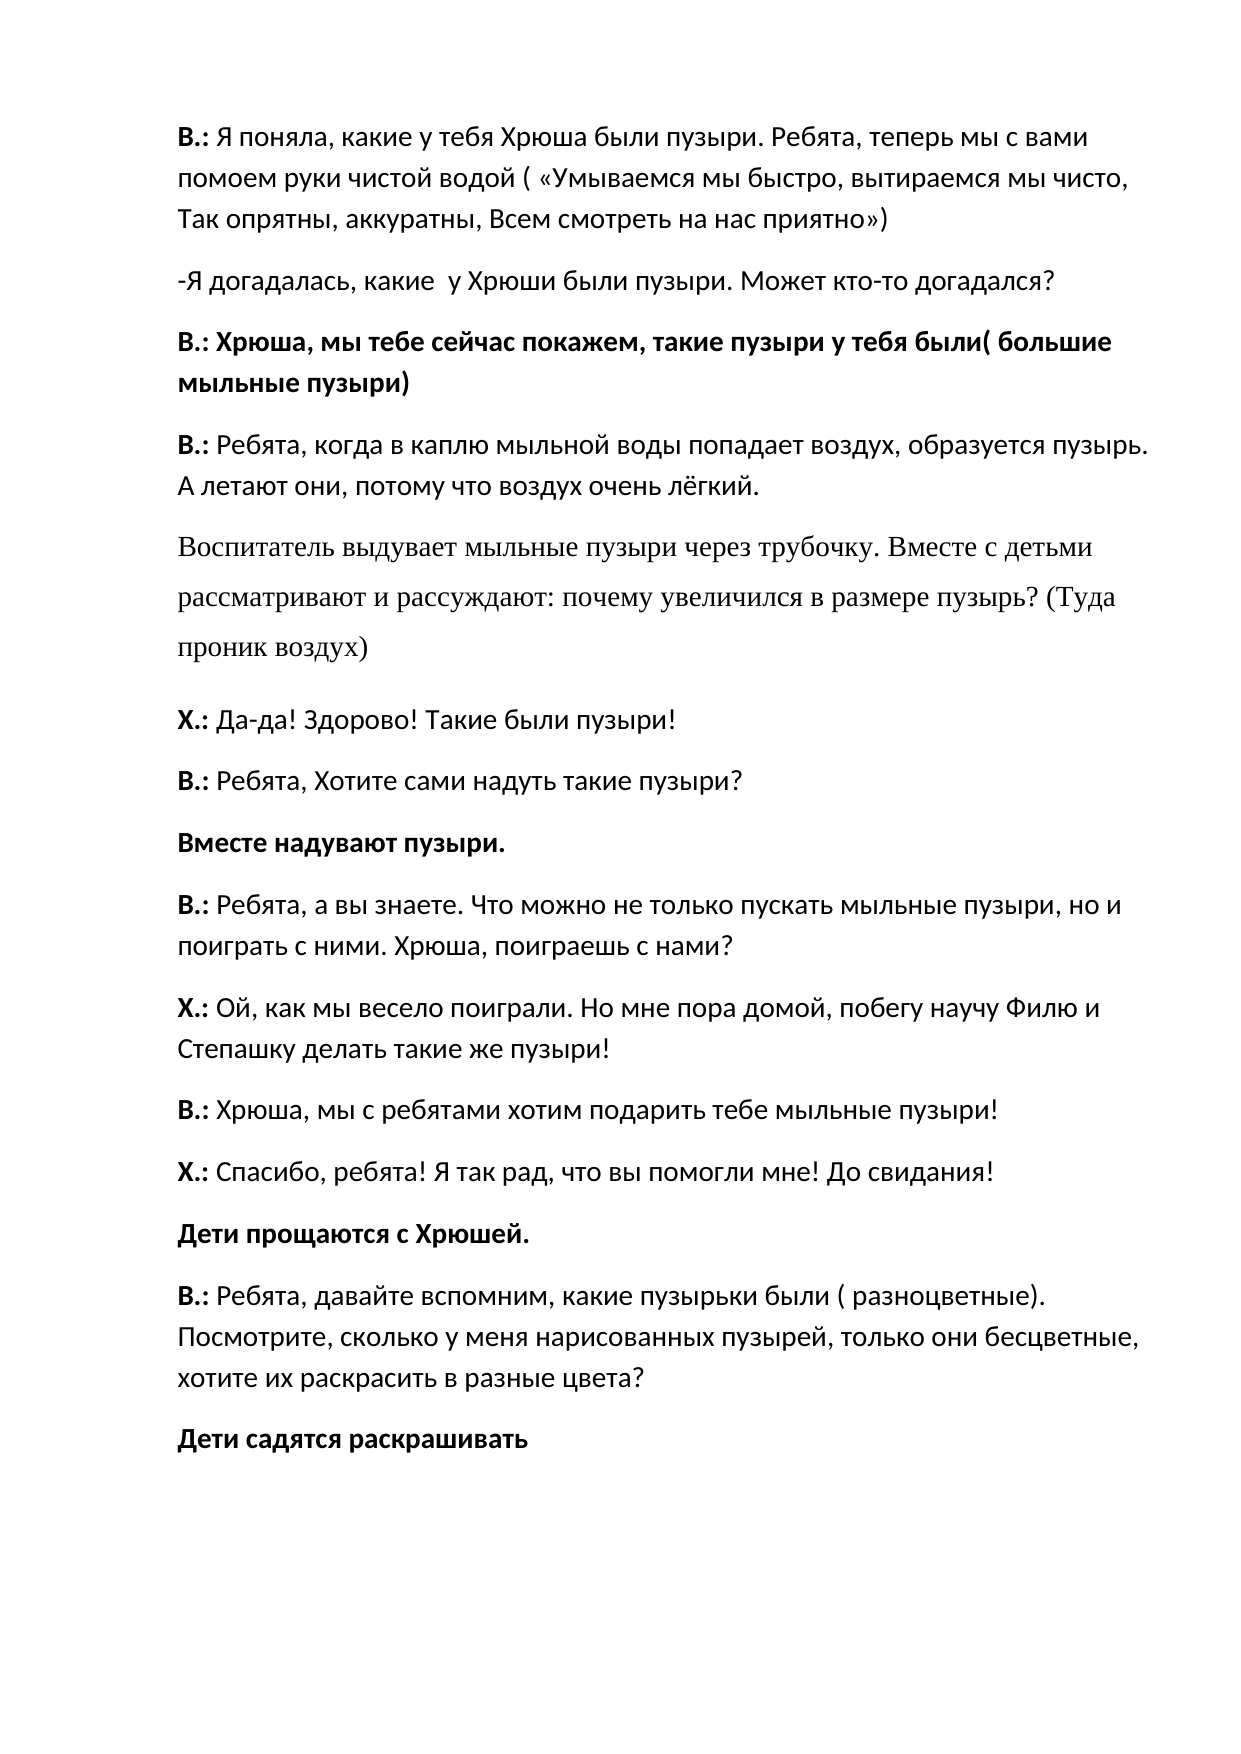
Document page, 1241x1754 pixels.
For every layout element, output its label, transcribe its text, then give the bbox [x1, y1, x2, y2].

text В.: Хрюша, мы с ребятами хотим подарить тебе мыльные пузыри! [177, 1091, 1152, 1127]
text В.: Ребята, а вы знаете. Что можно не только пускать мыльные пузыри, но и поиграть с ними. Хрюша, поиграешь с нами? [177, 886, 1152, 963]
text Х.: Ой, как мы весело поиграли. Но мне пора домой, побегу научу Филю и Степашку делать такие же пузыри! [177, 989, 1152, 1065]
text В.: Ребята, давайте вспомним, какие пузырьки были ( разноцветные). Посмотрите, сколько у меня нарисованных пузырей, только они бесцветные, хотите их раскрасить в разные цвета? [177, 1277, 1152, 1394]
text Воспитатель выдувает мыльные пузыри через трубочку. Вместе с детьми рассматривают и рассуждают: почему увеличился в размере пузырь? (Туда проник воздух) [177, 529, 1152, 663]
text В.: Хрюша, мы тебе сейчас покажем, такие пузыри у тебя были( большие мыльные пузыри) [177, 323, 1152, 400]
text Х.: Спасибо, ребята! Я так рад, что вы помогли мне! До свидания! [177, 1153, 1152, 1189]
text В.: Ребята, Хотите сами надуть такие пузыри? [177, 762, 1152, 798]
text Дети прощаются с Хрюшей. [177, 1215, 1152, 1251]
text -Я догадалась, какие у Хрюши были пузыри. Может кто-то догадался? [177, 262, 1152, 297]
text Дети садятся раскрашивать [177, 1420, 1152, 1456]
text Вместе надувают пузыри. [177, 824, 1152, 860]
text В.: Я поняла, какие у тебя Хрюша были пузыри. Ребята, теперь мы с вами помоем руки чистой водой ( «Умываемся мы быстро, вытираемся мы чисто, Так опрятны, аккуратны, Всем смотреть на нас приятно») [177, 118, 1152, 236]
text В.: Ребята, когда в каплю мыльной воды попадает воздух, образуется пузырь. А летают они, потому что воздух очень лёгкий. [177, 426, 1152, 503]
text Х.: Да-да! Здорово! Такие были пузыри! [177, 701, 1152, 736]
